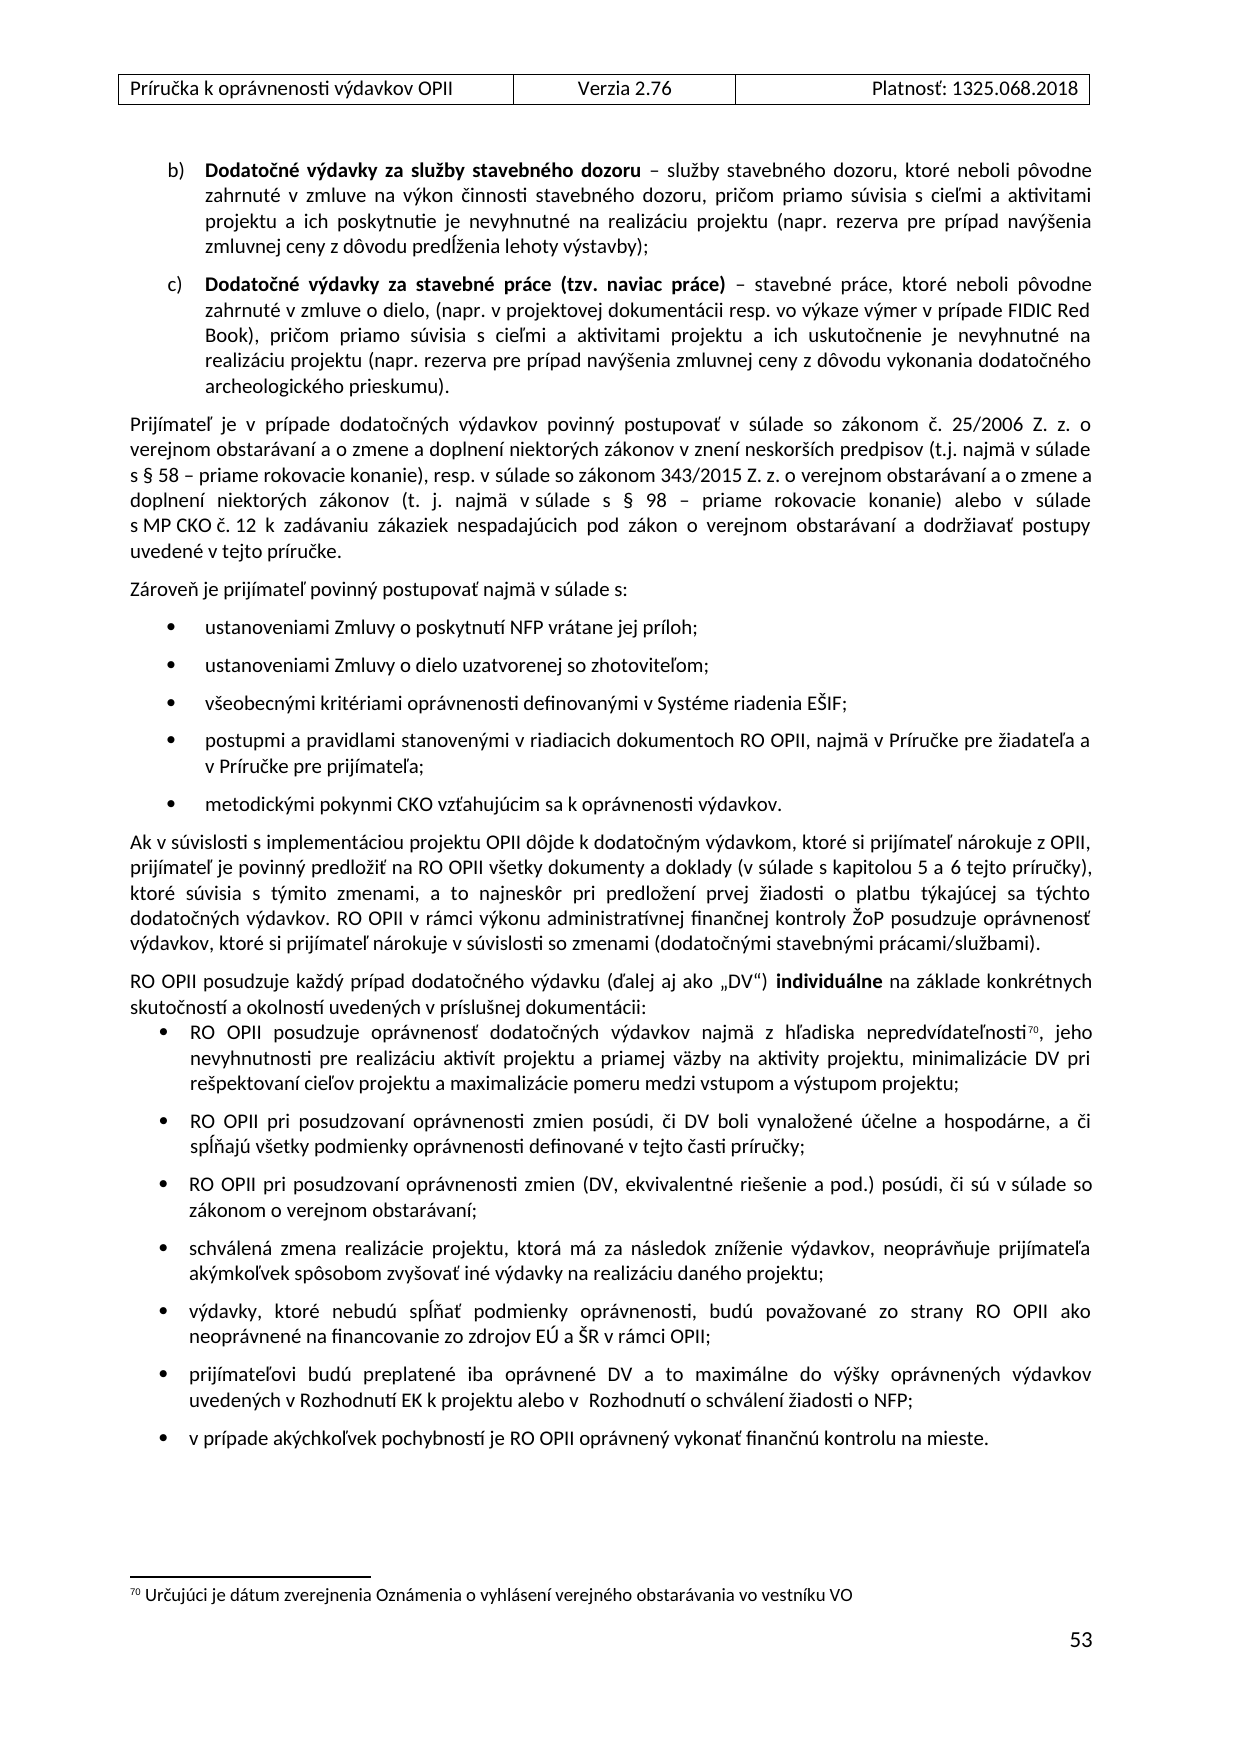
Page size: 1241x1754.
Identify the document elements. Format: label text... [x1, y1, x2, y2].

list výdavky, ktoré nebudú spĺňať podmienky oprávnenosti, budú považované zo strany RO OPII ako neoprávnené na financovanie zo zdrojov EÚ a ŠR v rámci OPII; [159, 1298, 1092, 1349]
text RO OPII posudzuje každý prípad dodatočného výdavku (ďalej aj ako „DV“) individuálne na základe konkrétnych skutočností a okolností uvedených v príslušnej dokumentácii: [130, 968, 1092, 1019]
list ustanoveniami Zmluvy o poskytnutí NFP vrátane jej príloh; [167, 614, 1092, 639]
list Dodatočné výdavky za služby stavebného dozoru – služby stavebného dozoru, ktoré neboli pôvodne zahrnuté v zmluve na výkon činnosti stavebného dozoru, pričom priamo súvisia s cieľmi a aktivitami projektu a ich poskytnutie je nevyhnutné na realizáciu projektu (napr. rezerva pre prípad navýšenia zmluvnej ceny z dôvodu predĺženia lehoty výstavby); [167, 157, 1092, 259]
list v prípade akýchkoľvek pochybností je RO OPII oprávnený vykonať finančnú kontrolu na mieste. [159, 1425, 1092, 1450]
list postupmi a pravidlami stanovenými v riadiacich dokumentoch RO OPII, najmä v Príručke pre žiadateľa a v Príručke pre prijímateľa; [167, 728, 1092, 778]
list metodickými pokynmi CKO vzťahujúcim sa k oprávnenosti výdavkov. [167, 791, 1092, 816]
list RO OPII pri posudzovaní oprávnenosti zmien posúdi, či DV boli vynaložené účelne a hospodárne, a či spĺňajú všetky podmienky oprávnenosti definované v tejto časti príručky; [160, 1108, 1092, 1159]
text Prijímateľ je v prípade dodatočných výdavkov povinný postupovať v súlade so zákonom č. 25/2006 Z. z. o verejnom obstarávaní a o zmene a doplnení niektorých zákonov v znení neskorších predpisov (t.j. najmä v súlade s § 58 – priame rokovacie konanie), resp. v súlade so zákonom 343/2015 Z. z. o verejnom obstarávaní a o zmene a doplnení niektorých zákonov (t. j. najmä v súlade s § 98 – priame rokovacie konanie) alebo v súlade s MP CKO č. 12 k zadávaniu zákaziek nespadajúcich pod zákon o verejnom obstarávaní a dodržiavať postupy uvedené v tejto príručke. [130, 411, 1092, 563]
list schválená zmena realizácie projektu, ktorá má za následok zníženie výdavkov, neoprávňuje prijímateľa akýmkoľvek spôsobom zvyšovať iné výdavky na realizáciu daného projektu; [159, 1235, 1092, 1286]
list RO OPII pri posudzovaní oprávnenosti zmien (DV, ekvivalentné riešenie a pod.) posúdi, či sú v súlade so zákonom o verejnom obstarávaní; [159, 1171, 1092, 1222]
list Dodatočné výdavky za stavebné práce (tzv. naviac práce) – stavebné práce, ktoré neboli pôvodne zahrnuté v zmluve o dielo, (napr. v projektovej dokumentácii resp. vo výkaze výmer v prípade FIDIC Red Book), pričom priamo súvisia s cieľmi a aktivitami projektu a ich uskutočnenie je nevyhnutné na realizáciu projektu (napr. rezerva pre prípad navýšenia zmluvnej ceny z dôvodu vykonania dodatočného archeologického prieskumu). [167, 271, 1092, 398]
list RO OPII posudzuje oprávnenosť dodatočných výdavkov najmä z hľadiska nepredvídateľnosti, jeho nevyhnutnosti pre realizáciu aktivít projektu a priamej väzby na aktivity projektu, minimalizácie DV pri rešpektovaní cieľov projektu a maximalizácie pomeru medzi vstupom a výstupom projektu; [160, 1019, 1092, 1096]
text Ak v súvislosti s implementáciou projektu OPII dôjde k dodatočným výdavkom, ktoré si prijímateľ nárokuje z OPII, prijímateľ je povinný predložiť na RO OPII všetky dokumenty a doklady (v súlade s kapitolou 5 a 6 tejto príručky), ktoré súvisia s týmito zmenami, a to najneskôr pri predložení prvej žiadosti o platbu týkajúcej sa týchto dodatočných výdavkov. RO OPII v rámci výkonu administratívnej finančnej kontroly ŽoP posudzuje oprávnenosť výdavkov, ktoré si prijímateľ nárokuje v súvislosti so zmenami (dodatočnými stavebnými prácami/službami). [130, 829, 1092, 956]
list prijímateľovi budú preplatené iba oprávnené DV a to maximálne do výšky oprávnených výdavkov uvedených v Rozhodnutí EK k projektu alebo v Rozhodnutí o schválení žiadosti o NFP; [159, 1361, 1092, 1412]
text Zároveň je prijímateľ povinný postupovať najmä v súlade s: [130, 576, 1092, 601]
list všeobecnými kritériami oprávnenosti definovanými v Systéme riadenia EŠIF; [167, 690, 1092, 715]
list ustanoveniami Zmluvy o dielo uzatvorenej so zhotoviteľom; [167, 652, 1092, 677]
